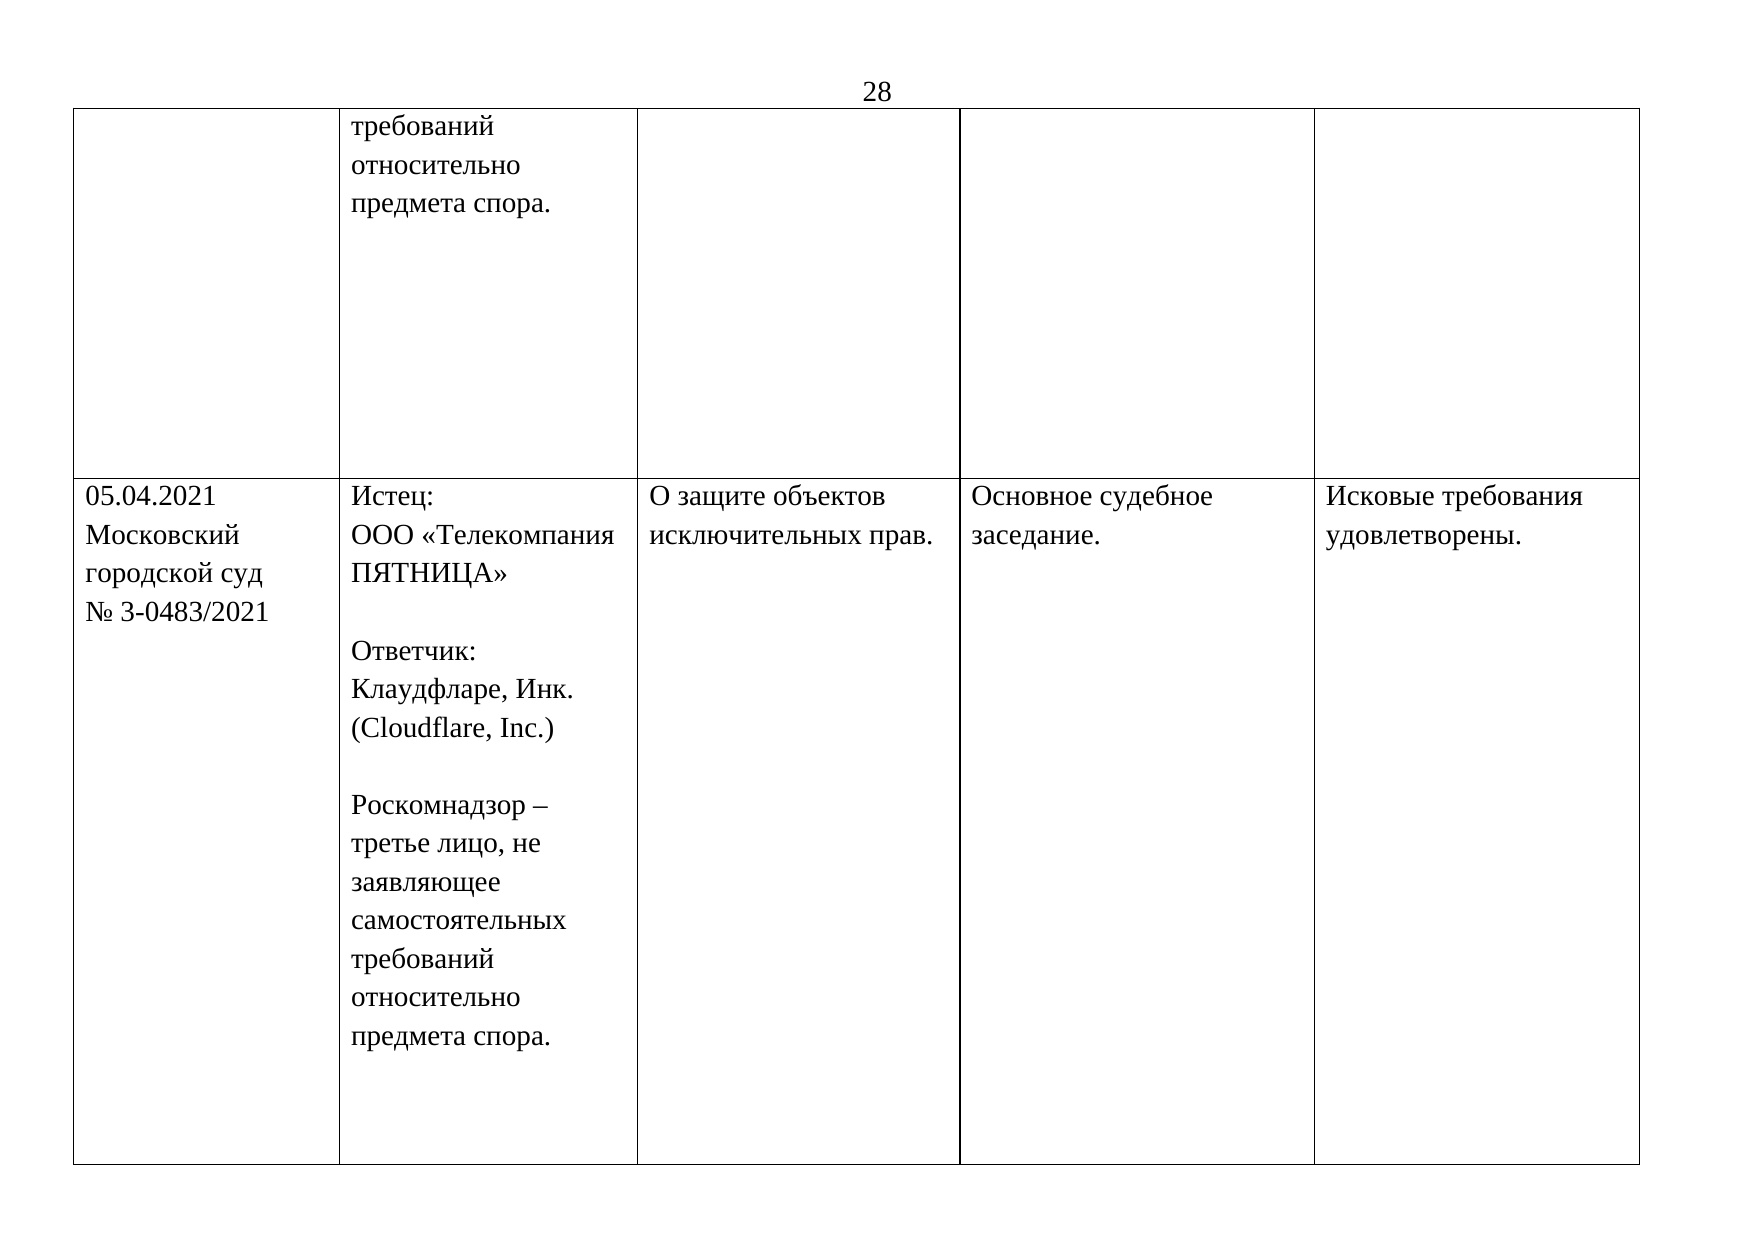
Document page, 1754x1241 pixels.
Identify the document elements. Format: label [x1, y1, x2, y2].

table_cell [1315, 479, 1639, 1164]
table_cell [961, 479, 1314, 1164]
table_cell [340, 109, 637, 477]
table_cell [74, 479, 339, 1164]
table_cell [638, 479, 959, 1164]
table_cell [1315, 109, 1639, 477]
table_cell [638, 109, 959, 477]
table_cell [961, 109, 1314, 477]
table_cell [74, 109, 339, 477]
table_cell [340, 479, 637, 1164]
